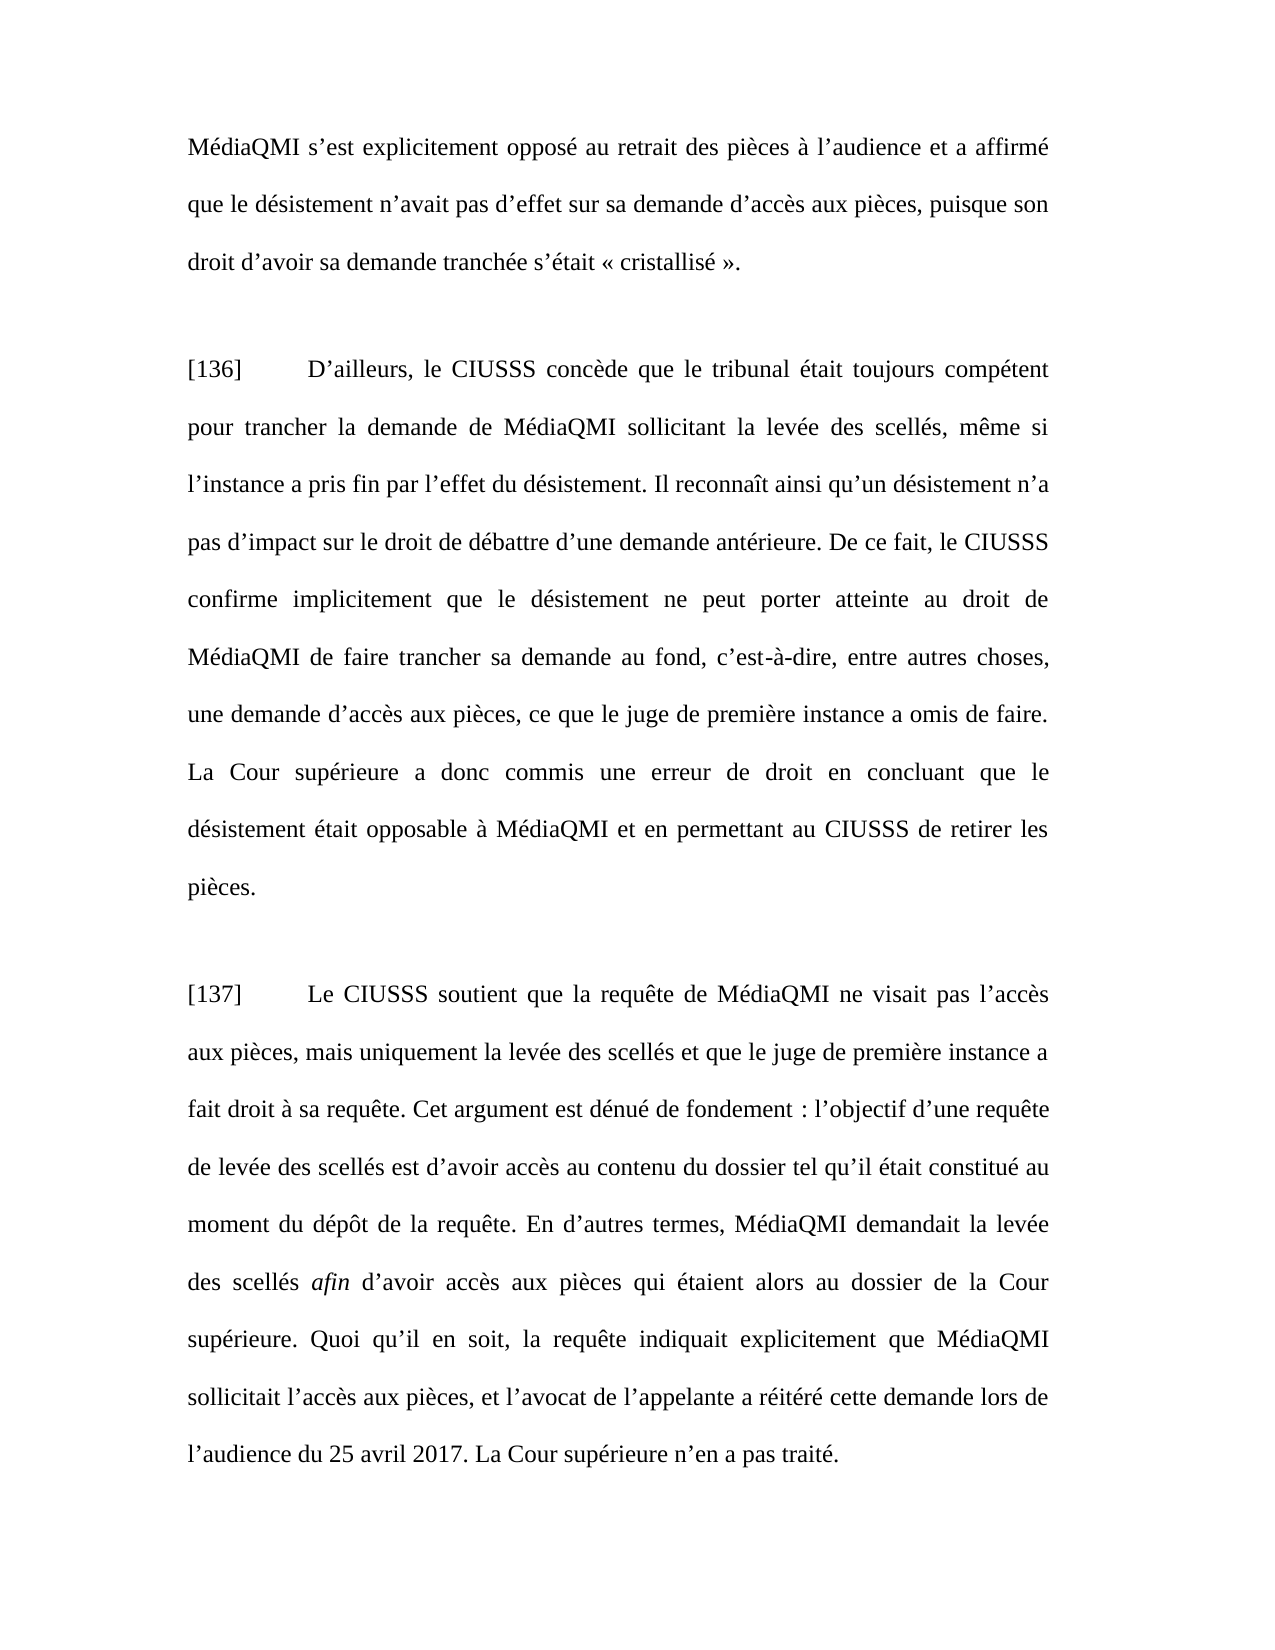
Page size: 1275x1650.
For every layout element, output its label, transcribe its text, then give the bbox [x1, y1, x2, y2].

text D’ailleurs, le CIUSSS concède que le tribunal était toujours compétent pour trancher la demande de MédiaQMI sollicitant la levée des scellés, même si l’instance a pris fin par l’effet du désistement. Il reconnaît ainsi qu’un désistement n’a pas d’impact sur le droit de débattre d’une demande antérieure. De ce fait, le CIUSSS confirme implicitement que le désistement ne peut porter atteinte au droit de MédiaQMI de faire trancher sa demande au fond, c’est-à-dire, entre autres choses, une demande d’accès aux pièces, ce que le juge de première instance a omis de faire. La Cour supérieure a donc commis une erreur de droit en concluant que le désistement était opposable à MédiaQMI et en permettant au CIUSSS de retirer les pièces. [187, 354, 1050, 901]
text Le CIUSSS soutient que la requête de MédiaQMI ne visait pas l’accès aux pièces, mais uniquement la levée des scellés et que le juge de première instance a fait droit à sa requête. Cet argument est dénué de fondement : l’objectif d’une requête de levée des scellés est d’avoir accès au contenu du dossier tel qu’il était constitué au moment du dépôt de la requête. En d’autres termes, MédiaQMI demandait la levée des scellés afin d’avoir accès aux pièces qui étaient alors au dossier de la Cour supérieure. Quoi qu’il en soit, la requête indiquait explicitement que MédiaQMI sollicitait l’accès aux pièces, et l’avocat de l’appelante a réitéré cette demande lors de l’audience du 25 avril 2017. La Cour supérieure n’en a pas traité. [187, 979, 1050, 1468]
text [187, 132, 1050, 276]
